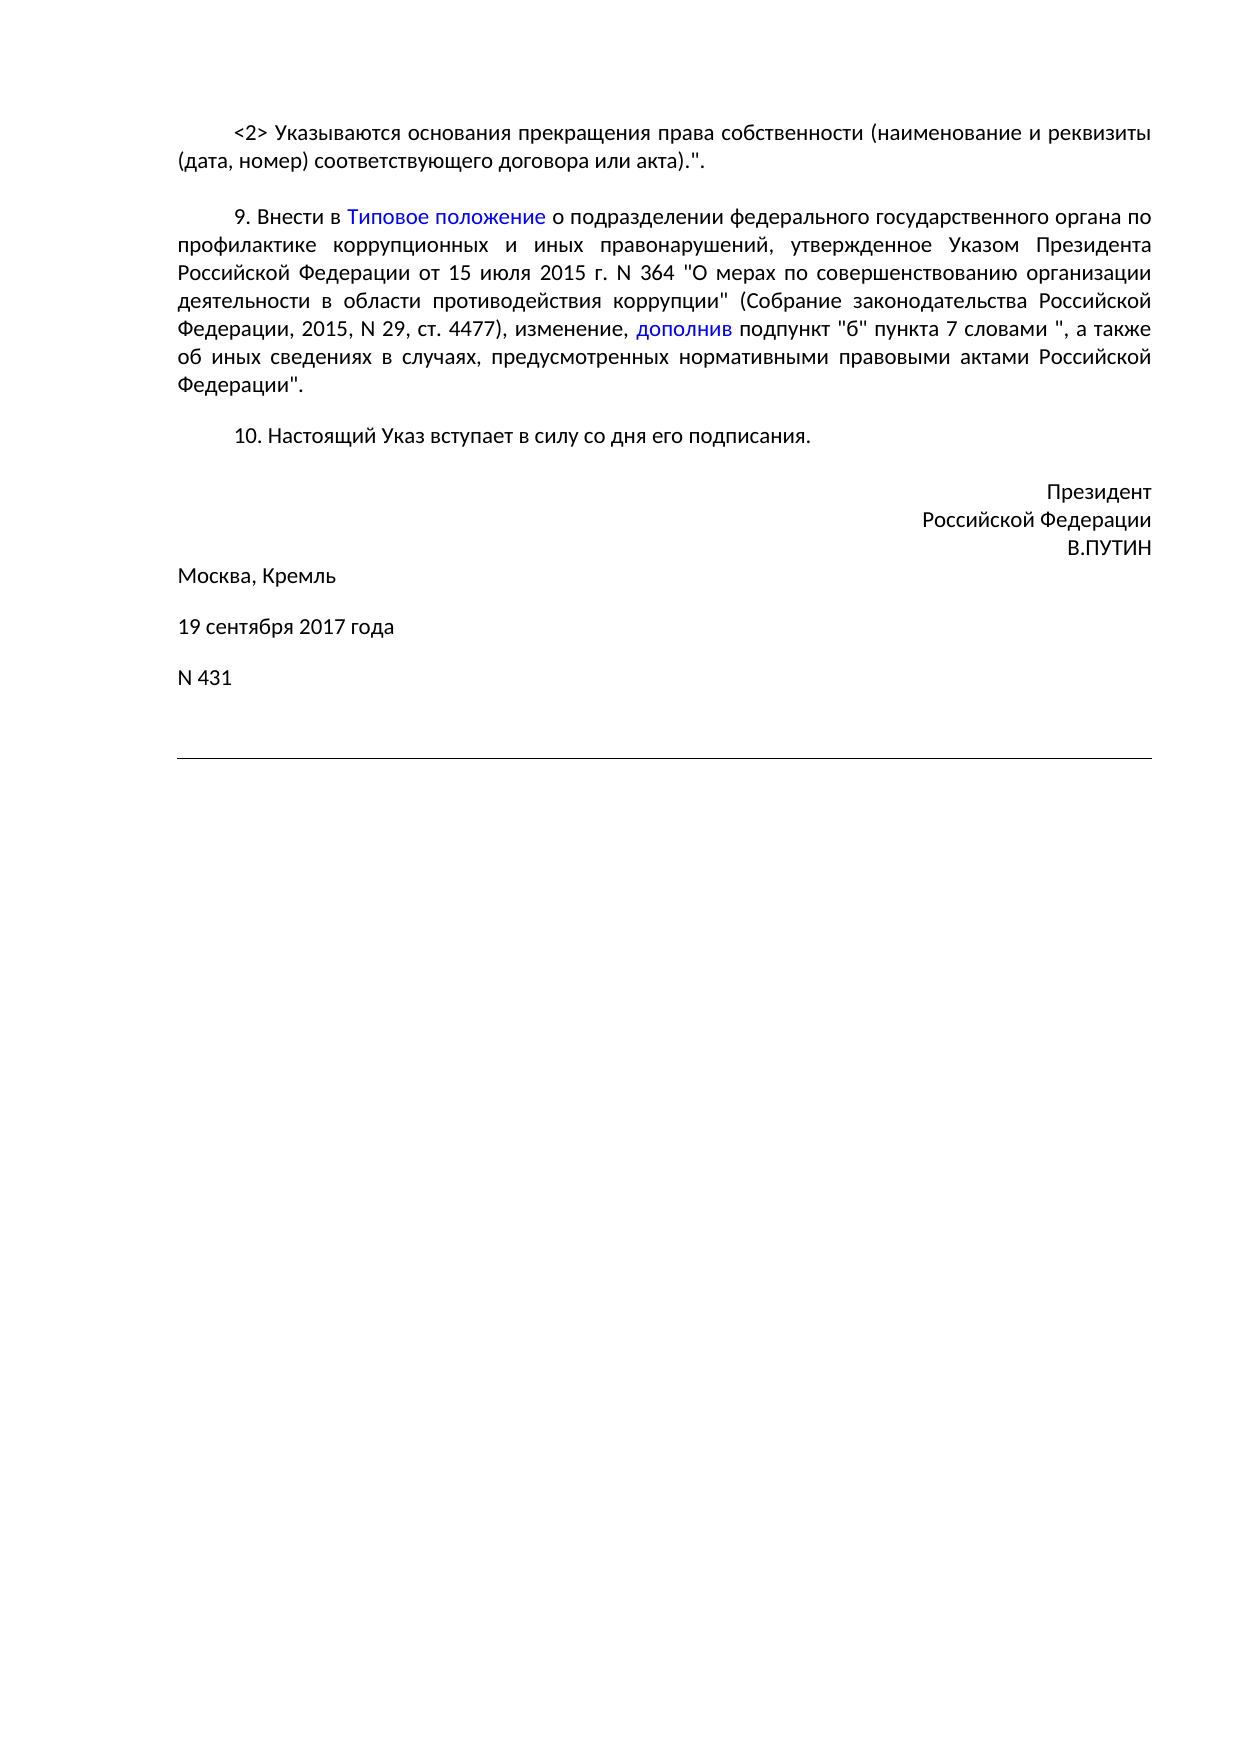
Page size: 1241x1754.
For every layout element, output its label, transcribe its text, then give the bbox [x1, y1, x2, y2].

text В.ПУТИН [177, 533, 1152, 561]
text Президент [177, 477, 1152, 505]
text N 431 [177, 663, 1152, 691]
text 10. Настоящий Указ вступает в силу со дня его подписания. [177, 421, 1152, 449]
text Москва, Кремль [177, 561, 1152, 589]
text <2> Указываются основания прекращения права собственности (наименование и реквизиты (дата, номер) соответствующего договора или акта).". [177, 118, 1152, 174]
text 9. Внести в Типовое положение о подразделении федерального государственного органа по профилактике коррупционных и иных правонарушений, утвержденное Указом Президента Российской Федерации от 15 июля 2015 г. N 364 "О мерах по совершенствованию организации деятельности в области противодействия коррупции" (Собрание законодательства Российской Федерации, 2015, N 29, ст. 4477), изменение, дополнив подпункт "б" пункта 7 словами ", а также об иных сведениях в случаях, предусмотренных нормативными правовыми актами Российской Федерации". [177, 202, 1152, 398]
text Российской Федерации [177, 505, 1152, 533]
text 19 сентября 2017 года [177, 612, 1152, 640]
